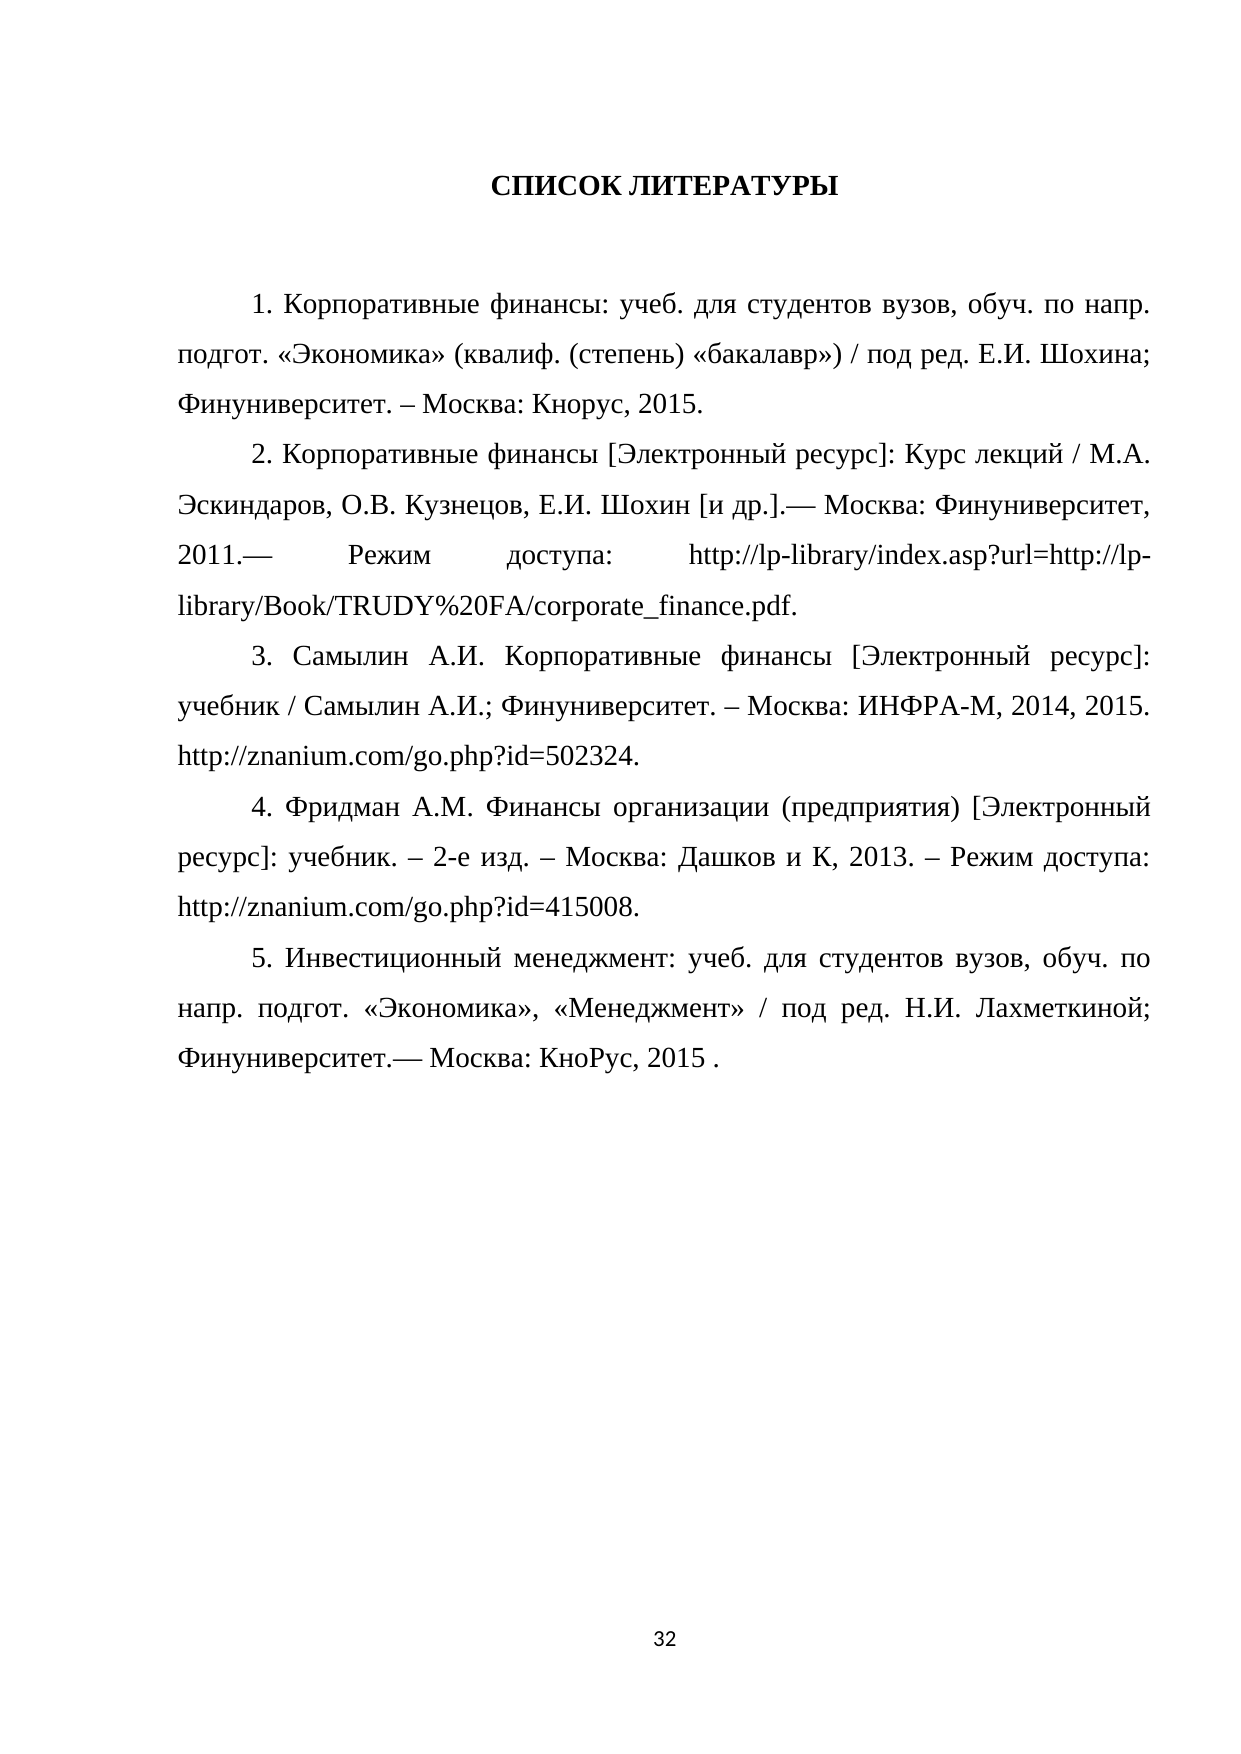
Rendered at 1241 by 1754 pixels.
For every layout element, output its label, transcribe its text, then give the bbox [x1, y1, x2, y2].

text 1. Корпоративные финансы: учеб. для студентов вузов, обуч. по напр. подгот. «Экономика» (квалиф. (степень) «бакалавр») / под ред. Е.И. Шохина; Финуниверситет. – Москва: Кнорус, 2015. [177, 286, 1152, 420]
subtitle СПИСОК ЛИТЕРАТУРЫ [177, 168, 1152, 202]
text 3. Самылин А.И. Корпоративные финансы [Электронный ресурс]: учебник / Самылин А.И.; Финуниверситет. – Москва: ИНФРА-М, 2014, 2015. http://znanium.com/go.php?id=502324. [177, 638, 1152, 772]
text 5. Инвестиционный менеджмент: учеб. для студентов вузов, обуч. по напр. подгот. «Экономика», «Менеджмент» / под ред. Н.И. Лахметкиной; Финуниверситет.— Москва: КноРус, 2015 . [177, 940, 1152, 1074]
text 2. Корпоративные финансы [Электронный ресурс]: Курс лекций / М.А. Эскиндаров, О.В. Кузнецов, Е.И. Шохин [и др.].— Москва: Финуниверситет, 2011.— Режим доступа: http://lp-library/index.asp?url=http://lp-library/Book/TRUDY%20FA/corporate_finance.pdf. [177, 437, 1152, 621]
text 4. Фридман А.М. Финансы организации (предприятия) [Электронный ресурс]: учебник. – 2-е изд. – Москва: Дашков и К, 2013. – Режим доступа: http://znanium.com/go.php?id=415008. [177, 789, 1152, 923]
